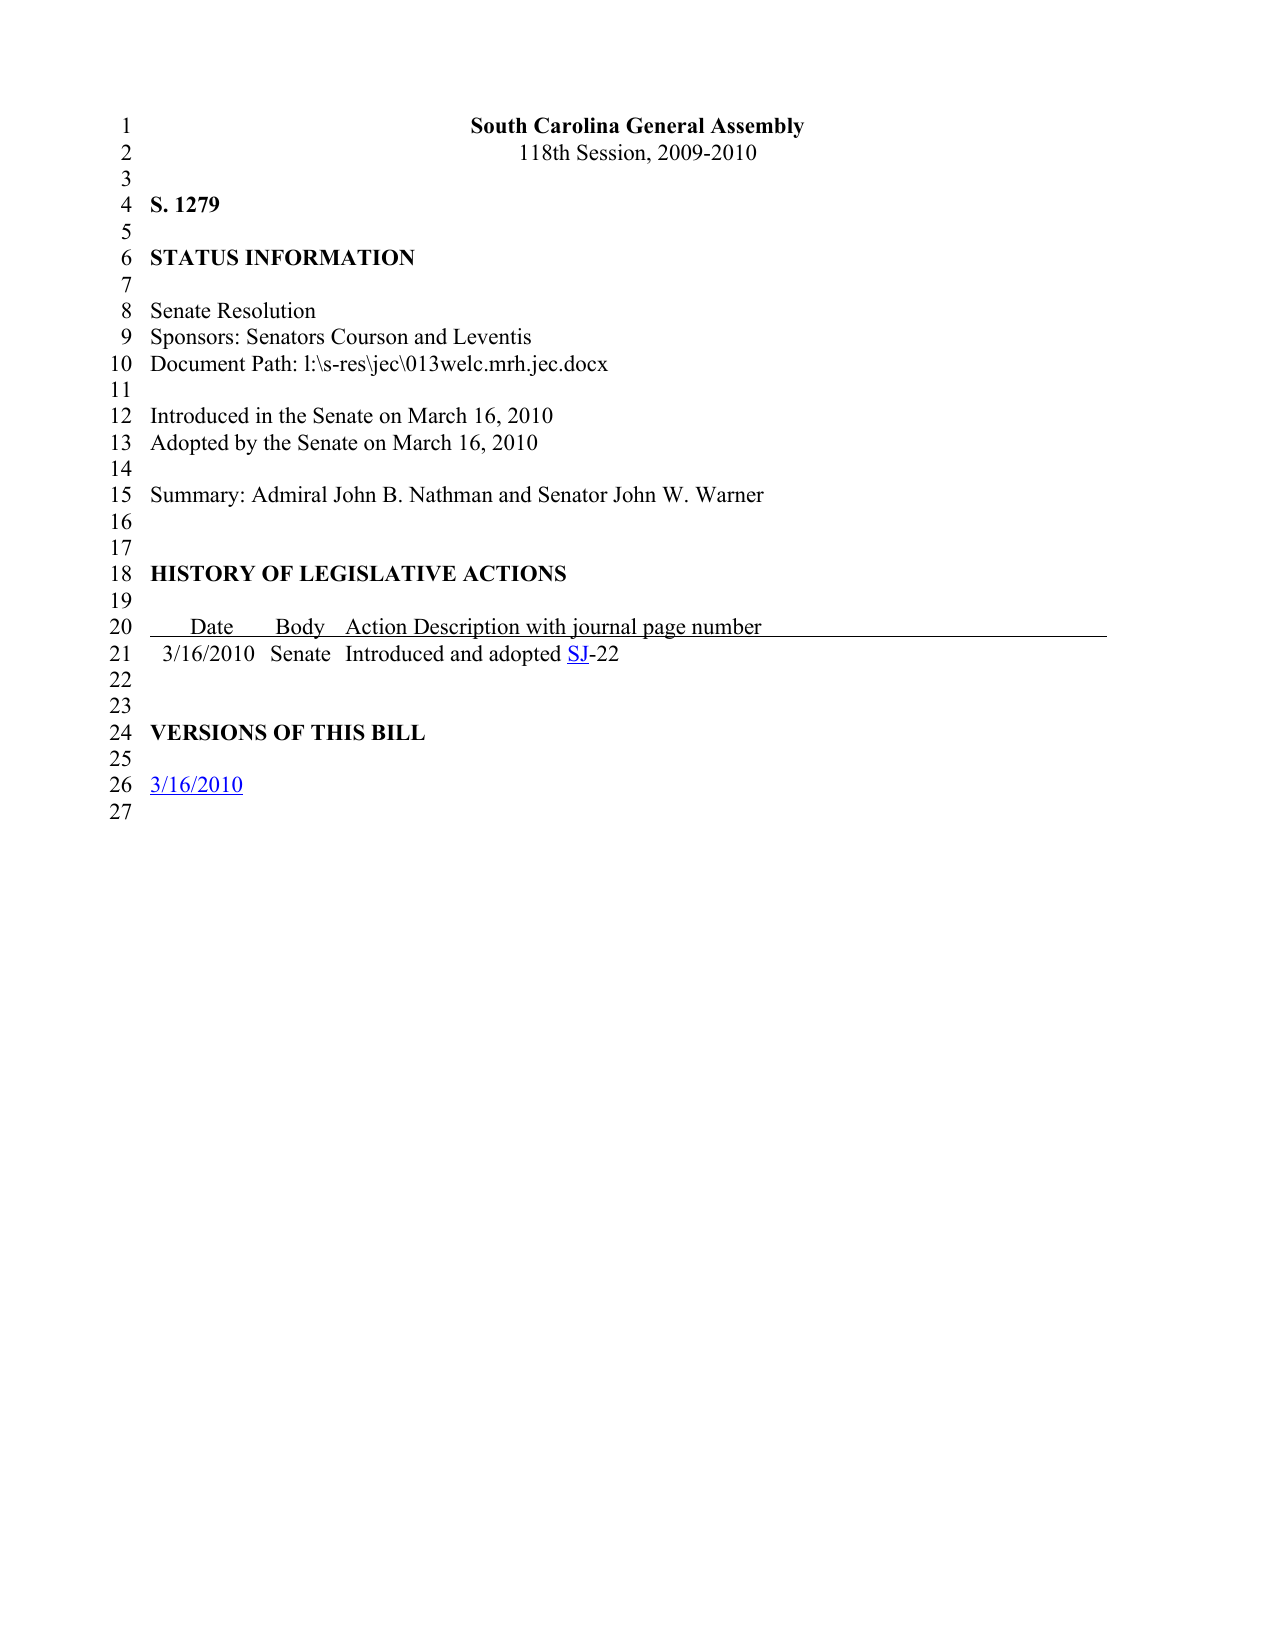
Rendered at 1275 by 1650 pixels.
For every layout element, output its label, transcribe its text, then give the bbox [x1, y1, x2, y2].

text HISTORY OF LEGISLATIVE ACTIONS [150, 561, 1125, 587]
text 3/16/2010 Senate Introduced and adopted SJ-22 [150, 639, 1125, 666]
text Summary: Admiral John B. Nathman and Senator John W. Warner [150, 481, 1125, 508]
text Introduced in the Senate on March 16, 2010 [150, 402, 1125, 429]
text Senate Resolution [150, 297, 1125, 323]
text South Carolina General Assembly [150, 112, 1125, 139]
text 3/16/2010 [150, 771, 1125, 798]
text VERSIONS OF THIS BILL [150, 719, 1125, 745]
text 118th Session, 2009-2010 [150, 139, 1125, 165]
text Sponsors: Senators Courson and Leventis [150, 323, 1125, 350]
text STATUS INFORMATION [150, 244, 1125, 271]
text Adopted by the Senate on March 16, 2010 [150, 429, 1125, 455]
text S. 1279 [150, 192, 1125, 218]
text Document Path: l:\s-res\jec\013welc.mrh.jec.docx [150, 350, 1125, 376]
text Date Body Action Description with journal page number [150, 613, 1125, 639]
